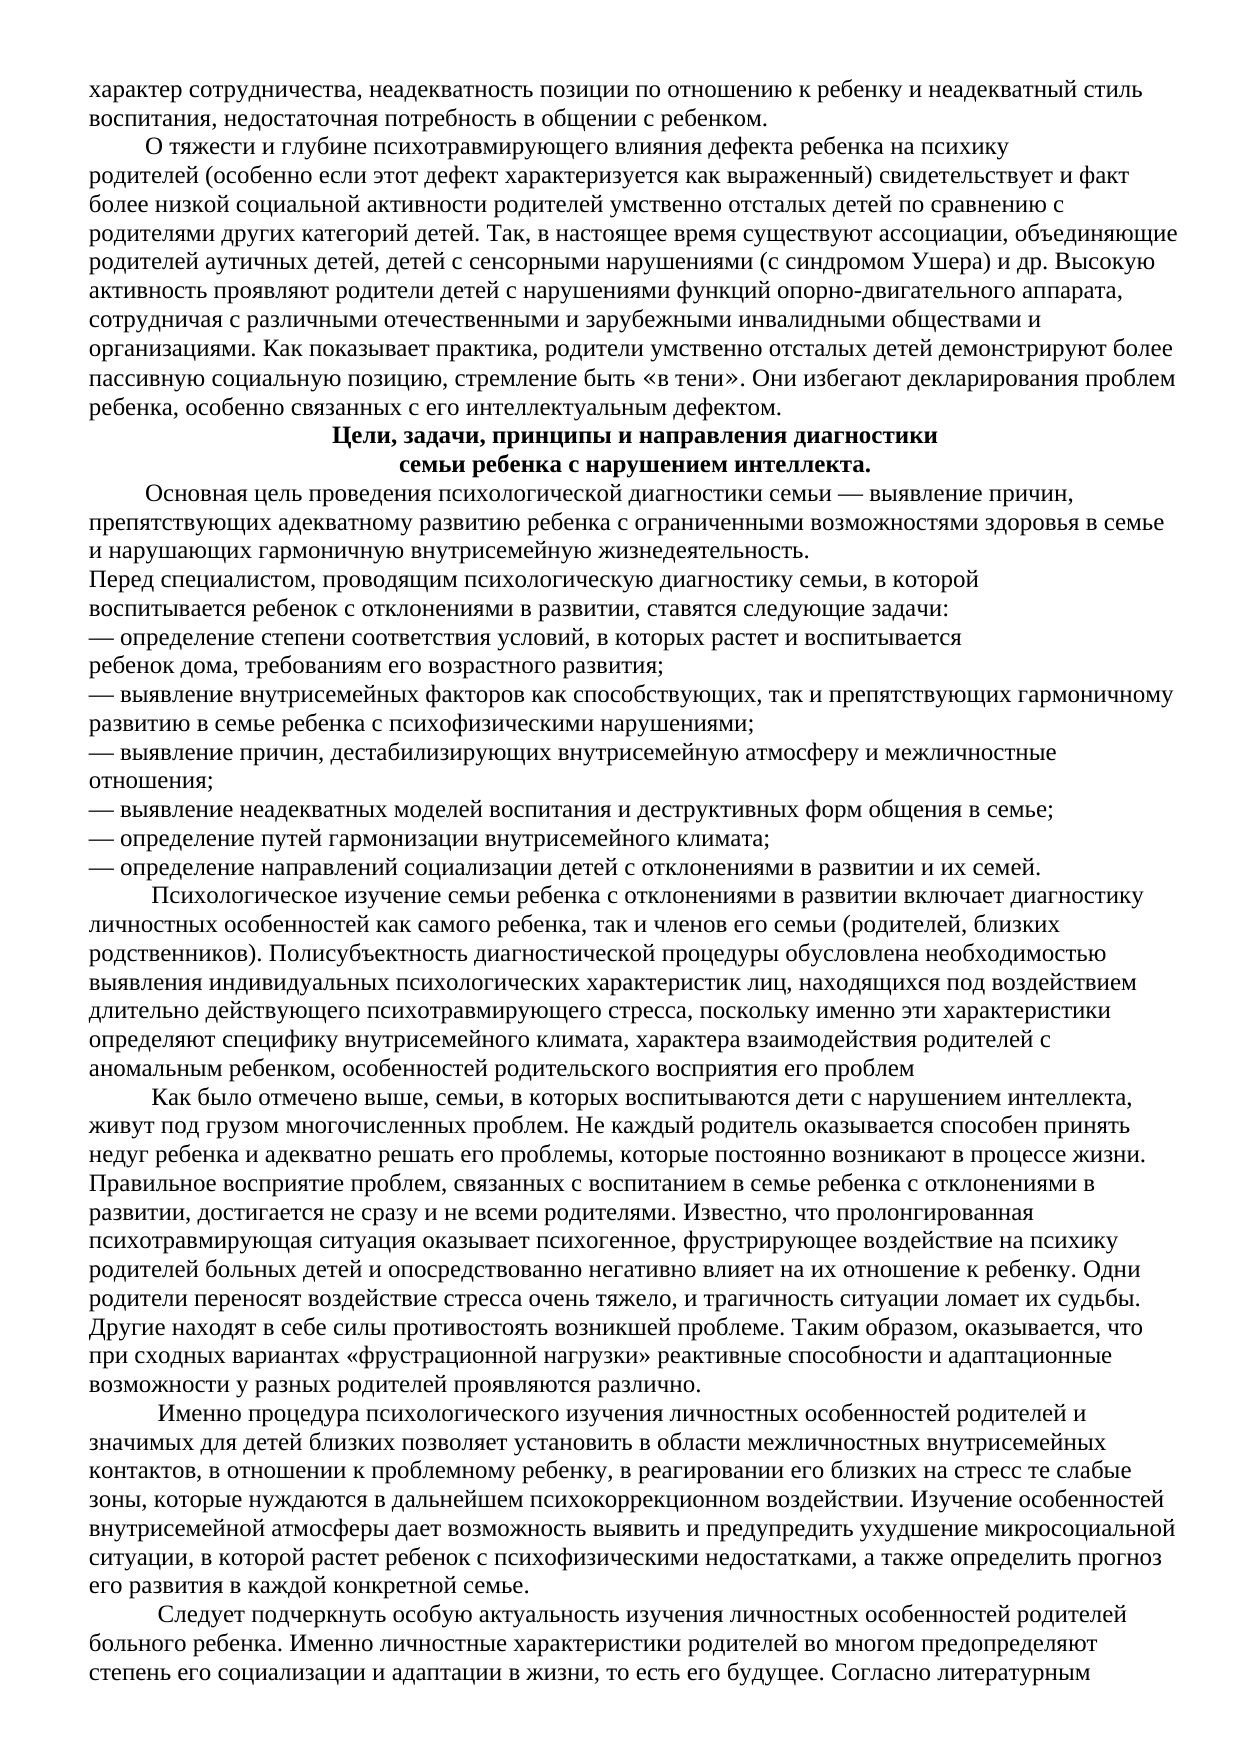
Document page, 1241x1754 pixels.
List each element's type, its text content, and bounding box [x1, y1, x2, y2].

text Именно процедура психологического изучения личностных особенностей родителей и значимых для детей близких позволяет установить в области межличностных внутрисемейных контактов, в отношении к проблемному ребенку, в реагировании его близких на стресс те слабые зоны, которые нуждаются в дальнейшем психокоррекционном воздействии. Изучение особенностей внутрисемейной атмосферы дает возможность выявить и предупредить ухудшение микросоциальной ситуации, в которой растет ребенок с психофизическими недостатками, а также определить прогноз его развития в каждой конкретной семье. [89, 1398, 1181, 1599]
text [89, 1599, 1181, 1685]
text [89, 74, 1181, 131]
text О тяжести и глубине психотравмирующего влияния дефекта ребенка на психику [89, 131, 1181, 160]
text Основная цель проведения психологической диагностики семьи — выявление причин, препятствующих адекватному развитию ребенка с ограниченными возможностями здоровья в семье и нарушающих гармоничную внутрисемейную жизнедеятельность. [89, 478, 1181, 564]
text воспитывается ребенок с отклонениями в развитии, ставятся следующие задачи: [89, 593, 1181, 622]
text — выявление неадекватных моделей воспитания и деструктивных форм общения в семье; [89, 794, 1181, 823]
text Цели, задачи, принципы и направления диагностики [89, 420, 1181, 449]
text Психологическое изучение семьи ребенка с отклонениями в развитии включает диагностику личностных особенностей как самого ребенка, так и членов его семьи (родителей, близких родственников). Полисубъектность диагностической процедуры обусловлена необходимостью выявления индивидуальных психологических характеристик лиц, находящихся под воздействием длительно действующего психотравмирующего стресса, поскольку именно эти характеристики определяют специфику внутрисемейного климата, характера взаимодействия родителей с аномальным ребенком, особенностей родительского восприятия его проблем [89, 880, 1181, 1082]
text Как было отмечено выше, семьи, в которых воспитываются дети с нарушением интеллекта, живут под грузом многочисленных проблем. Не каждый родитель оказывается способен принять недуг ребенка и адекватно решать его проблемы, которые постоянно возникают в процессе жизни. Правильное восприятие проблем, связанных с воспитанием в семье ребенка с отклонениями в развитии, достигается не сразу и не всеми родителями. Известно, что пролонгированная психотравмирующая ситуация оказывает психогенное, фрустрирующее воздействие на психику родителей больных детей и опосредствованно негативно влияет на их отношение к ребенку. Одни родители переносят воздействие стресса очень тяжело, и трагичность ситуации ломает их судьбы. Другие находят в себе силы противостоять возникшей проблеме. Таким образом, оказывается, что при сходных вариантах «фрустрационной нагрузки» реактивные способности и адаптационные возможности у разных родителей проявляются различно. [89, 1082, 1181, 1398]
text родителей (особенно если этот дефект характеризуется как выраженный) свидетельствует и факт более низкой социальной активности родителей умственно отсталых детей по сравнению с родителями других категорий детей. Так, в настоящее время существуют ассоциации, объединяющие родителей аутичных детей, детей с сенсорными нарушениями (с синдромом Ушера) и др. Высокую активность проявляют родители детей с нарушениями функций опорно-двигательного аппарата, сотрудничая с различными отечественными и зарубежными инвалидными обществами и организациями. Как показывает практика, родители умственно отсталых детей демонстрируют более пассивную социальную позицию, стремление быть «в тени». Они избегают декларирования проблем ребенка, особенно связанных с его интеллектуальным дефектом. [89, 160, 1181, 420]
text — определение путей гармонизации внутрисемейного климата; [89, 823, 1181, 852]
text — определение степени соответствия условий, в которых растет и воспитывается [89, 622, 1181, 650]
text — определение направлений социализации детей с отклонениями в развитии и их семей. [89, 852, 1181, 880]
text ребенок дома, требованиям его возрастного развития; [89, 650, 1181, 679]
text семьи ребенка с нарушением интеллекта. [89, 449, 1181, 478]
text — выявление причин, дестабилизирующих внутрисемейную атмосферу и межличностные отношения; [89, 737, 1181, 794]
text Перед специалистом, проводящим психологическую диагностику семьи, в которой [89, 564, 1181, 593]
text — выявление внутрисемейных факторов как способствующих, так и препятствующих гармоничному развитию в семье ребенка с психофизическими нарушениями; [89, 679, 1181, 737]
